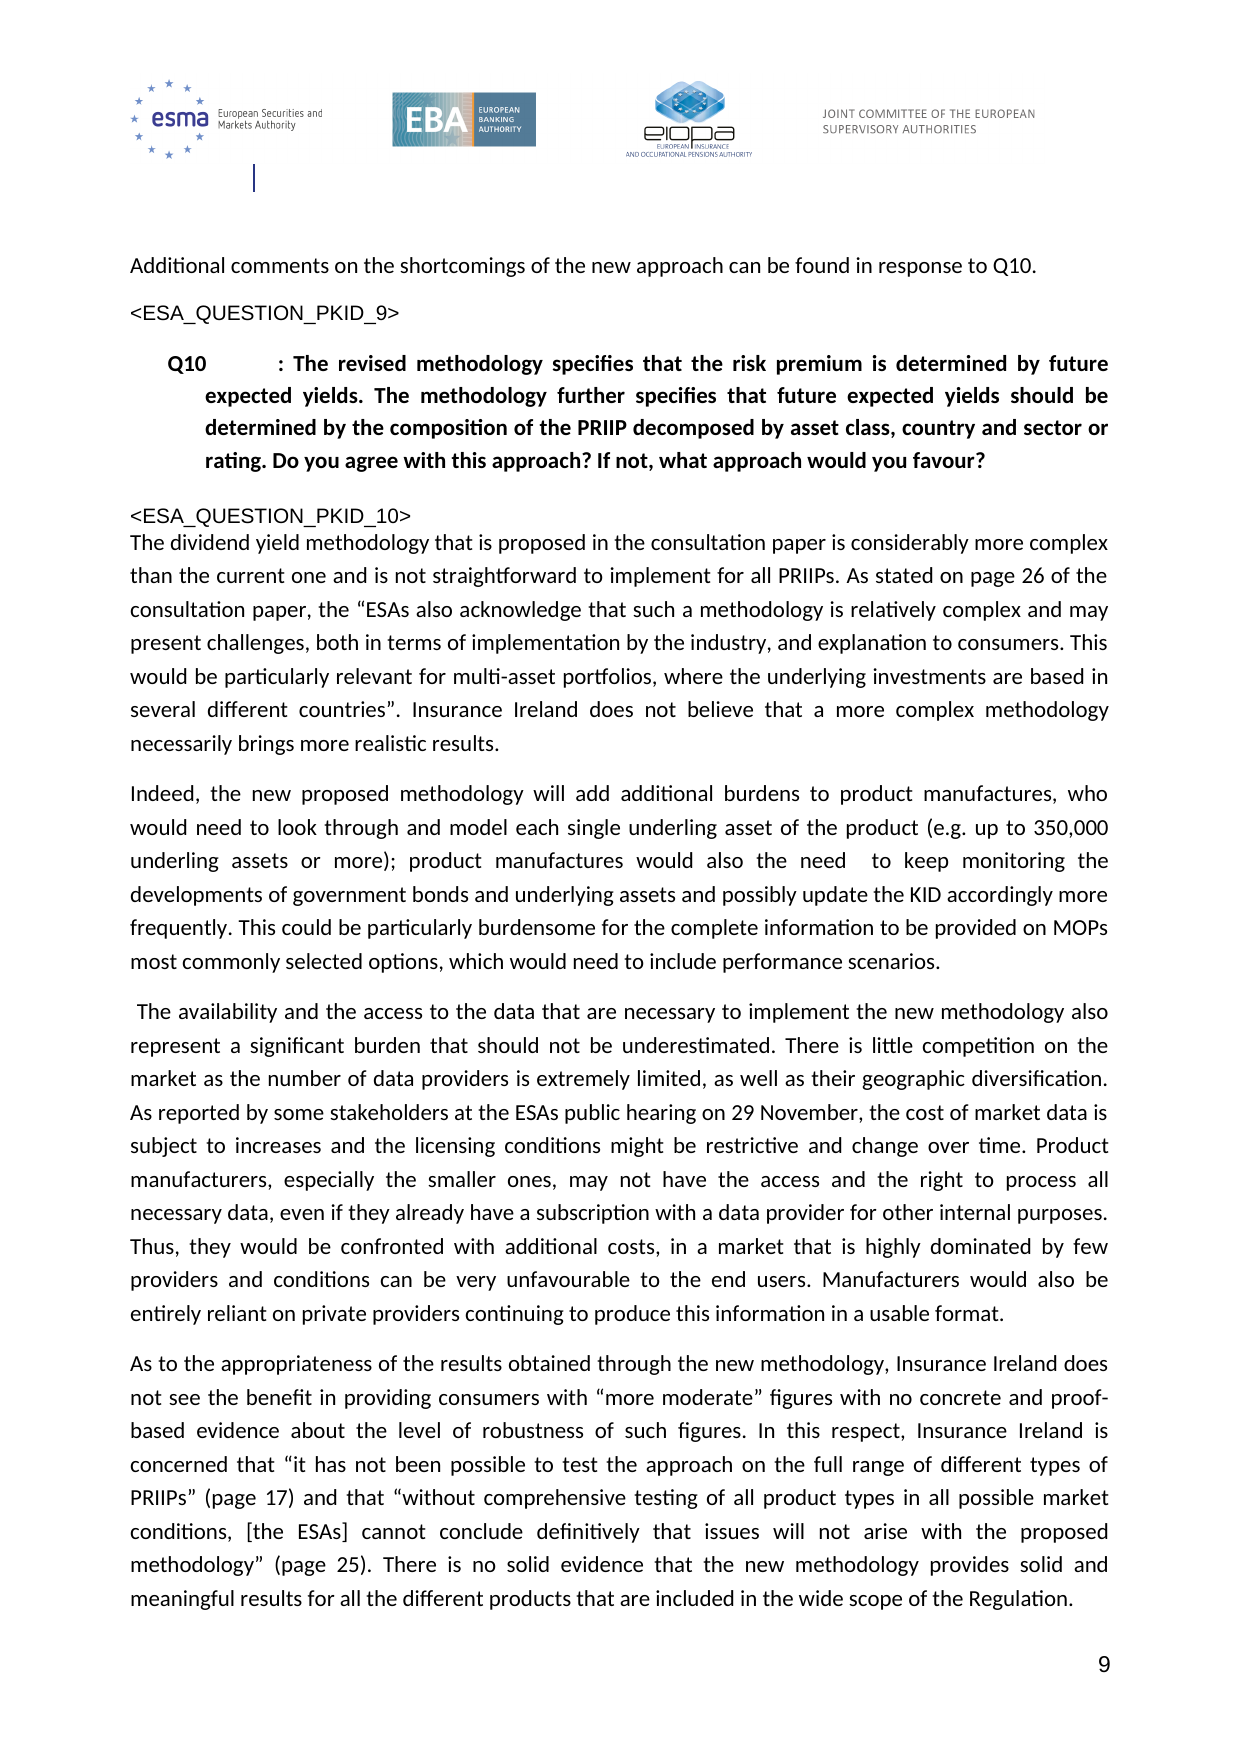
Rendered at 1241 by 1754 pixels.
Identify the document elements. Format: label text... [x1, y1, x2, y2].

text Additional comments on the shortcomings of the new approach can be found in response to Q10. [130, 251, 1110, 279]
text The dividend yield methodology that is proposed in the consultation paper is considerably more complex than the current one and is not straightforward to implement for all PRIIPs. As stated on page 26 of the consultation paper, the “ESAs also acknowledge that such a methodology is relatively complex and may present challenges, both in terms of implementation by the industry, and explanation to consumers. This would be particularly relevant for multi-asset portfolios, where the underlying investments are based in several different countries”. Insurance Ireland does not believe that a more complex methodology necessarily brings more realistic results. [130, 528, 1110, 757]
list : The revised methodology specifies that the risk premium is determined by future expected yields. The methodology further specifies that future expected yields should be determined by the composition of the PRIIP decomposed by asset class, country and sector or rating. Do you agree with this approach? If not, what approach would you favour? [167, 349, 1110, 474]
text Indeed, the new proposed methodology will add additional burdens to product manufactures, who would need to look through and model each single underling asset of the product (e.g. up to 350,000 underling assets or more); product manufactures would also the need to keep monitoring the developments of government bonds and underlying assets and possibly update the KID accordingly more frequently. This could be particularly burdensome for the complete information to be provided on MOPs most commonly selected options, which would need to include performance scenarios. [130, 779, 1110, 975]
text <ESA_QUESTION_PKID_10> [130, 504, 1110, 528]
text The availability and the access to the data that are necessary to implement the new methodology also represent a significant burden that should not be underestimated. There is little competition on the market as the number of data providers is extremely limited, as well as their geographic diversification. As reported by some stakeholders at the ESAs public hearing on 29 November, the cost of market data is subject to increases and the licensing conditions might be restrictive and change over time. Product manufacturers, especially the smaller ones, may not have the access and the right to process all necessary data, even if they already have a subscription with a data provider for other internal purposes. Thus, they would be confronted with additional costs, in a market that is highly dominated by few providers and conditions can be very unfavourable to the end users. Manufacturers would also be entirely reliant on private providers continuing to produce this information in a usable format. [130, 997, 1110, 1327]
text <ESA_QUESTION_PKID_9> [130, 301, 1110, 325]
picture [129, 73, 1045, 164]
text As to the appropriateness of the results obtained through the new methodology, Insurance Ireland does not see the benefit in providing consumers with “more moderate” figures with no concrete and proof-based evidence about the level of robustness of such figures. In this respect, Insurance Ireland is concerned that “it has not been possible to test the approach on the full range of different types of PRIIPs” (page 17) and that “without comprehensive testing of all product types in all possible market conditions, [the ESAs] cannot conclude definitively that issues will not arise with the proposed methodology” (page 25). There is no solid evidence that the new methodology provides solid and meaningful results for all the different products that are included in the wide scope of the Regulation. [130, 1349, 1110, 1612]
